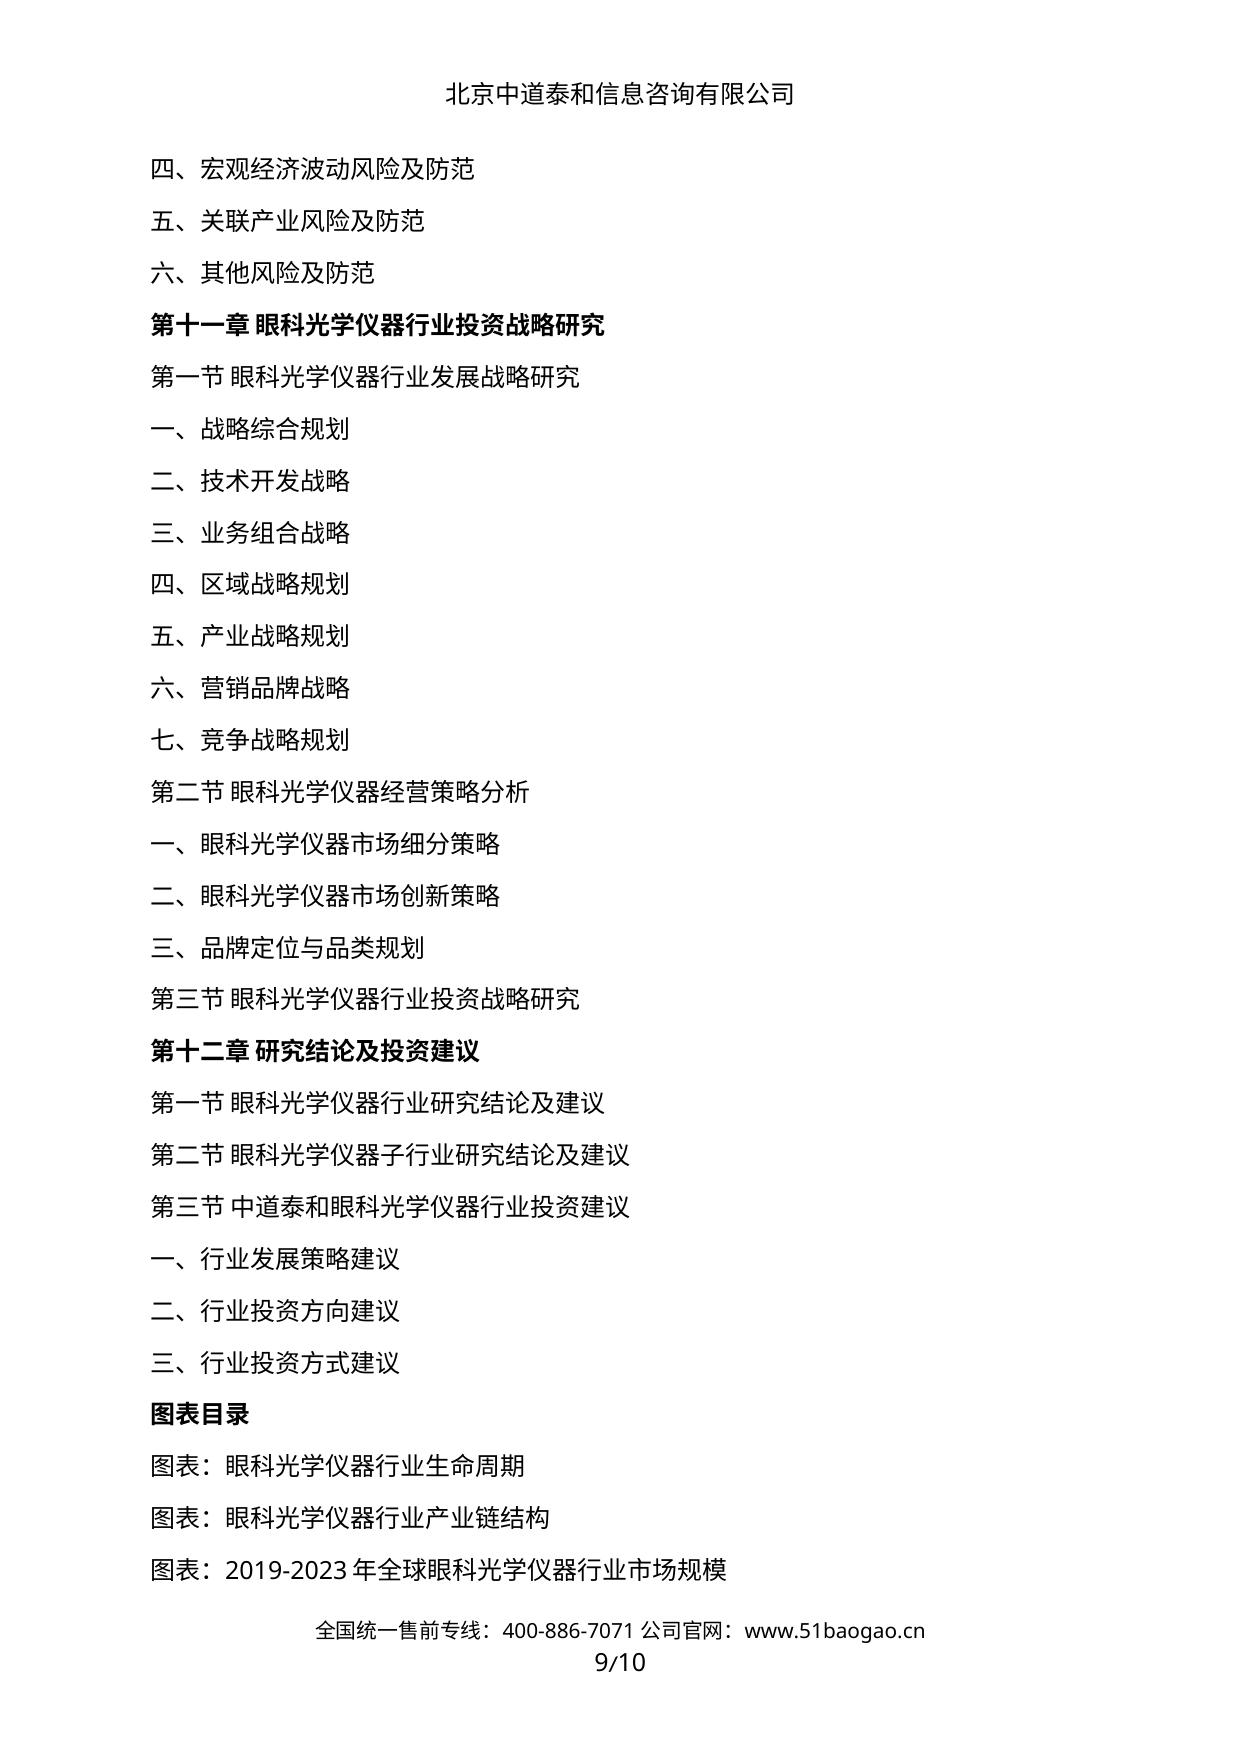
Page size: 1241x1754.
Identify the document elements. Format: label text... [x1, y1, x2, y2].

text 一、行业发展策略建议 [150, 1239, 1090, 1276]
text 二、眼科光学仪器市场创新策略 [150, 876, 1090, 912]
text 三、业务组合战略 [150, 513, 1090, 549]
text 第三节 眼科光学仪器行业投资战略研究 [150, 980, 1090, 1016]
text 一、战略综合规划 [150, 409, 1090, 446]
text 五、产业战略规划 [150, 617, 1090, 653]
text 五、关联产业风险及防范 [150, 202, 1090, 238]
text 四、区域战略规划 [150, 565, 1090, 601]
text 六、营销品牌战略 [150, 669, 1090, 705]
text 第二节 眼科光学仪器子行业研究结论及建议 [150, 1136, 1090, 1172]
text 三、行业投资方式建议 [150, 1343, 1090, 1379]
text 二、行业投资方向建议 [150, 1291, 1090, 1327]
text 第十二章 研究结论及投资建议 [150, 1032, 1090, 1068]
text 三、品牌定位与品类规划 [150, 928, 1090, 964]
text 第十一章 眼科光学仪器行业投资战略研究 [150, 306, 1090, 342]
text 第三节 中道泰和眼科光学仪器行业投资建议 [150, 1187, 1090, 1224]
text 第一节 眼科光学仪器行业发展战略研究 [150, 357, 1090, 394]
text 六、其他风险及防范 [150, 254, 1090, 290]
text 第一节 眼科光学仪器行业研究结论及建议 [150, 1084, 1090, 1120]
text 一、眼科光学仪器市场细分策略 [150, 824, 1090, 861]
text 七、竞争战略规划 [150, 721, 1090, 757]
text 二、技术开发战略 [150, 461, 1090, 497]
text 图表：2019-2023年全球眼科光学仪器行业市场规模 [150, 1551, 1090, 1587]
text 图表：眼科光学仪器行业产业链结构 [150, 1499, 1090, 1535]
text 第二节 眼科光学仪器经营策略分析 [150, 772, 1090, 809]
text 四、宏观经济波动风险及防范 [150, 150, 1090, 186]
text 图表：眼科光学仪器行业生命周期 [150, 1447, 1090, 1483]
text 图表目录 [150, 1395, 1090, 1431]
